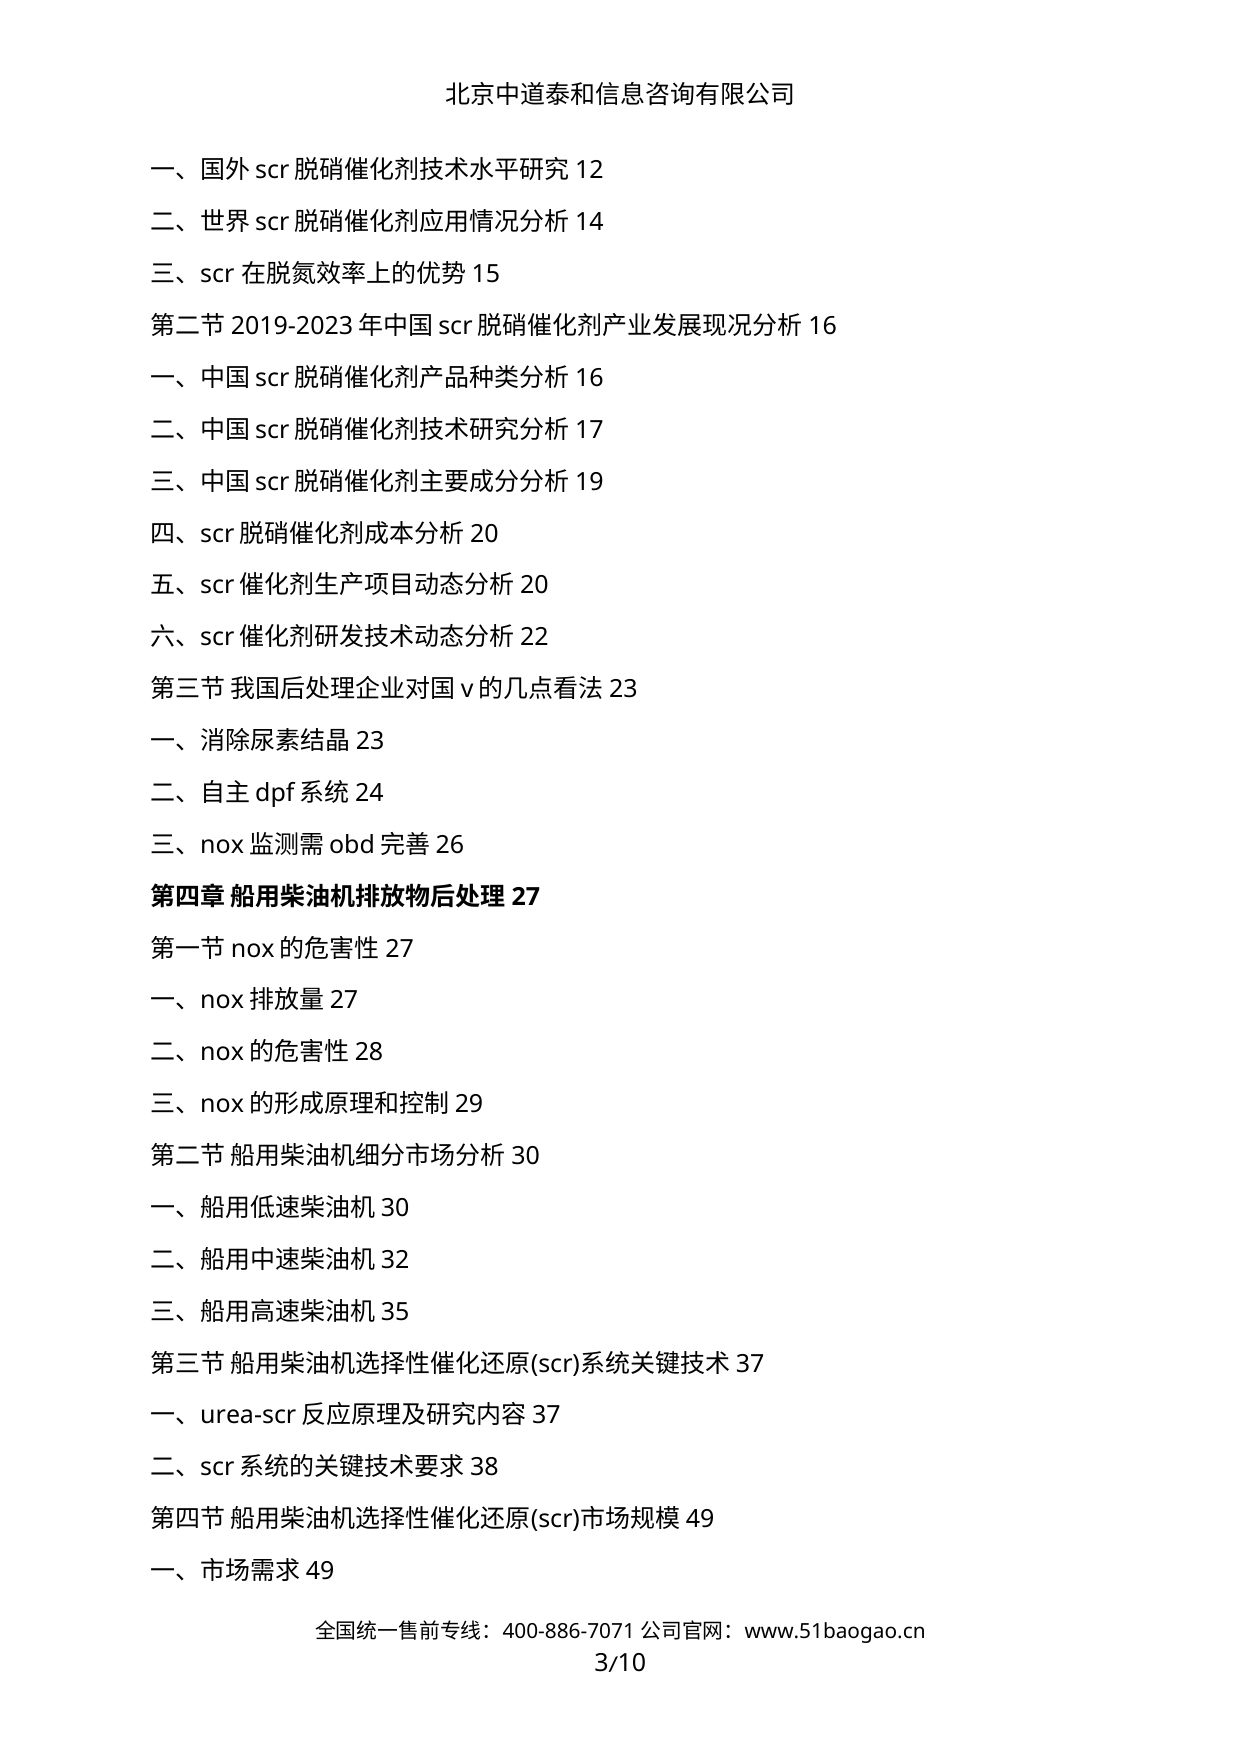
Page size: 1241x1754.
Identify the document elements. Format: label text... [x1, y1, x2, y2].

text 一、urea-scr反应原理及研究内容 37 [150, 1395, 1090, 1431]
text 一、船用低速柴油机 30 [150, 1187, 1090, 1224]
text 三、nox监测需obd完善 26 [150, 824, 1090, 861]
text 二、世界scr脱硝催化剂应用情况分析 14 [150, 202, 1090, 238]
text 二、中国scr脱硝催化剂技术研究分析 17 [150, 409, 1090, 446]
text 第四章 船用柴油机排放物后处理 27 [150, 876, 1090, 912]
text 一、国外scr脱硝催化剂技术水平研究 12 [150, 150, 1090, 186]
text 一、消除尿素结晶 23 [150, 721, 1090, 757]
text 四、scr脱硝催化剂成本分析 20 [150, 513, 1090, 549]
text 一、中国scr脱硝催化剂产品种类分析 16 [150, 357, 1090, 394]
text 一、市场需求 49 [150, 1551, 1090, 1587]
text 五、scr催化剂生产项目动态分析 20 [150, 565, 1090, 601]
text 二、自主dpf系统 24 [150, 772, 1090, 809]
text 二、船用中速柴油机 32 [150, 1239, 1090, 1276]
text 一、nox排放量 27 [150, 980, 1090, 1016]
text 三、中国scr脱硝催化剂主要成分分析 19 [150, 461, 1090, 497]
text 第三节 我国后处理企业对国v的几点看法 23 [150, 669, 1090, 705]
text 三、scr 在脱氮效率上的优势 15 [150, 254, 1090, 290]
text 三、nox的形成原理和控制 29 [150, 1084, 1090, 1120]
text 第三节 船用柴油机选择性催化还原(scr)系统关键技术 37 [150, 1343, 1090, 1379]
text 第二节 船用柴油机细分市场分析 30 [150, 1136, 1090, 1172]
text 三、船用高速柴油机 35 [150, 1291, 1090, 1327]
text 第四节 船用柴油机选择性催化还原(scr)市场规模 49 [150, 1499, 1090, 1535]
text 第一节 nox的危害性 27 [150, 928, 1090, 964]
text 二、nox的危害性 28 [150, 1032, 1090, 1068]
text 第二节 2019-2023年中国scr脱硝催化剂产业发展现况分析 16 [150, 306, 1090, 342]
text 六、scr催化剂研发技术动态分析 22 [150, 617, 1090, 653]
text 二、scr系统的关键技术要求 38 [150, 1447, 1090, 1483]
